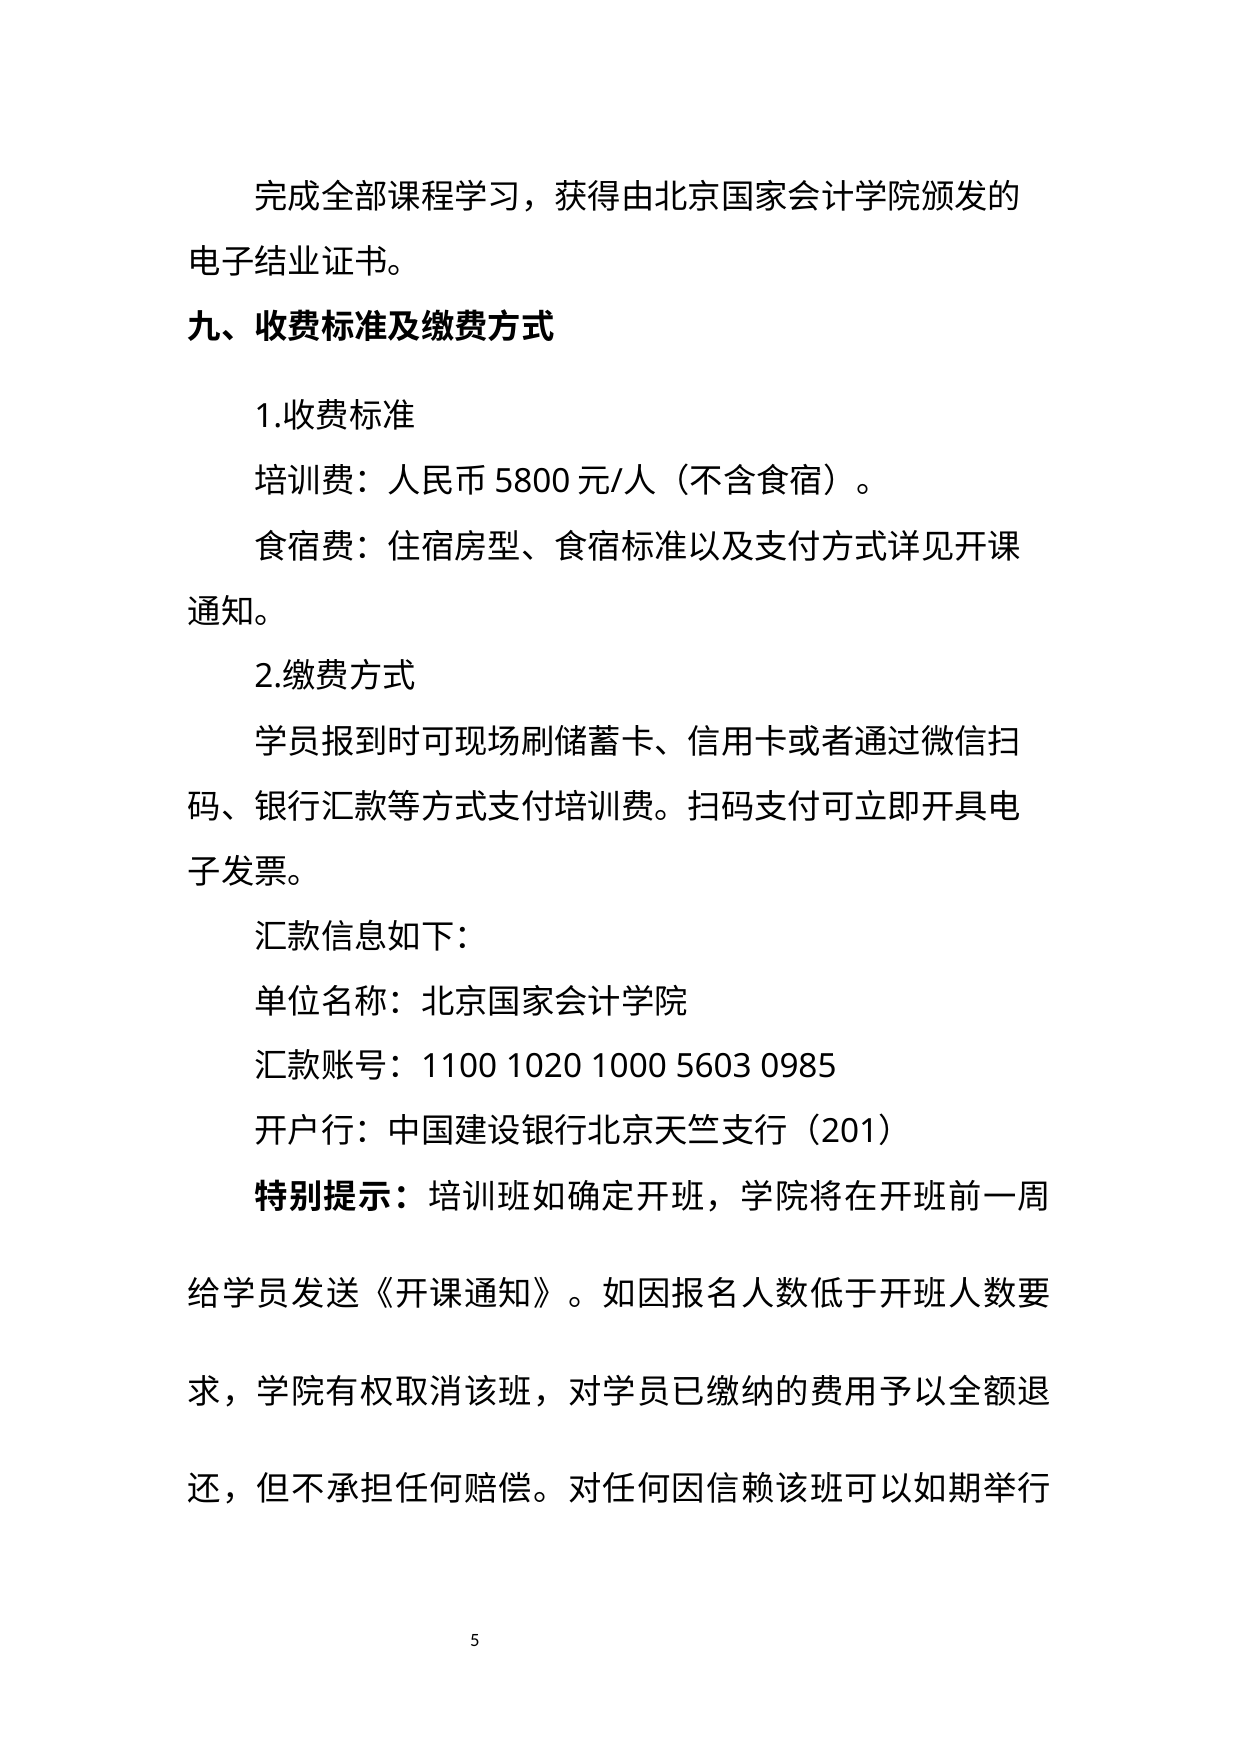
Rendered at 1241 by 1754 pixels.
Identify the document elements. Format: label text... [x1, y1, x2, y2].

text 培训费：人民币5800元/人（不含食宿）。 [187, 446, 1053, 511]
text 汇款信息如下： [187, 901, 1053, 966]
text 单位名称：北京国家会计学院 [187, 966, 1053, 1031]
text 2.缴费方式 [187, 641, 1053, 706]
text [187, 1161, 1053, 1518]
text 九、收费标准及缴费方式 [187, 292, 1053, 357]
text 食宿费：住宿房型、食宿标准以及支付方式详见开课通知。 [187, 511, 1053, 641]
text 学员报到时可现场刷储蓄卡、信用卡或者通过微信扫码、银行汇款等方式支付培训费。扫码支付可立即开具电子发票。 [187, 706, 1053, 901]
text 汇款账号：1100 1020 1000 5603 0985 [187, 1031, 1053, 1096]
text 1.收费标准 [187, 381, 1053, 446]
text 开户行：中国建设银行北京天竺支行（201） [187, 1096, 1053, 1161]
text 完成全部课程学习，获得由北京国家会计学院颁发的电子结业证书。 [187, 162, 1053, 292]
